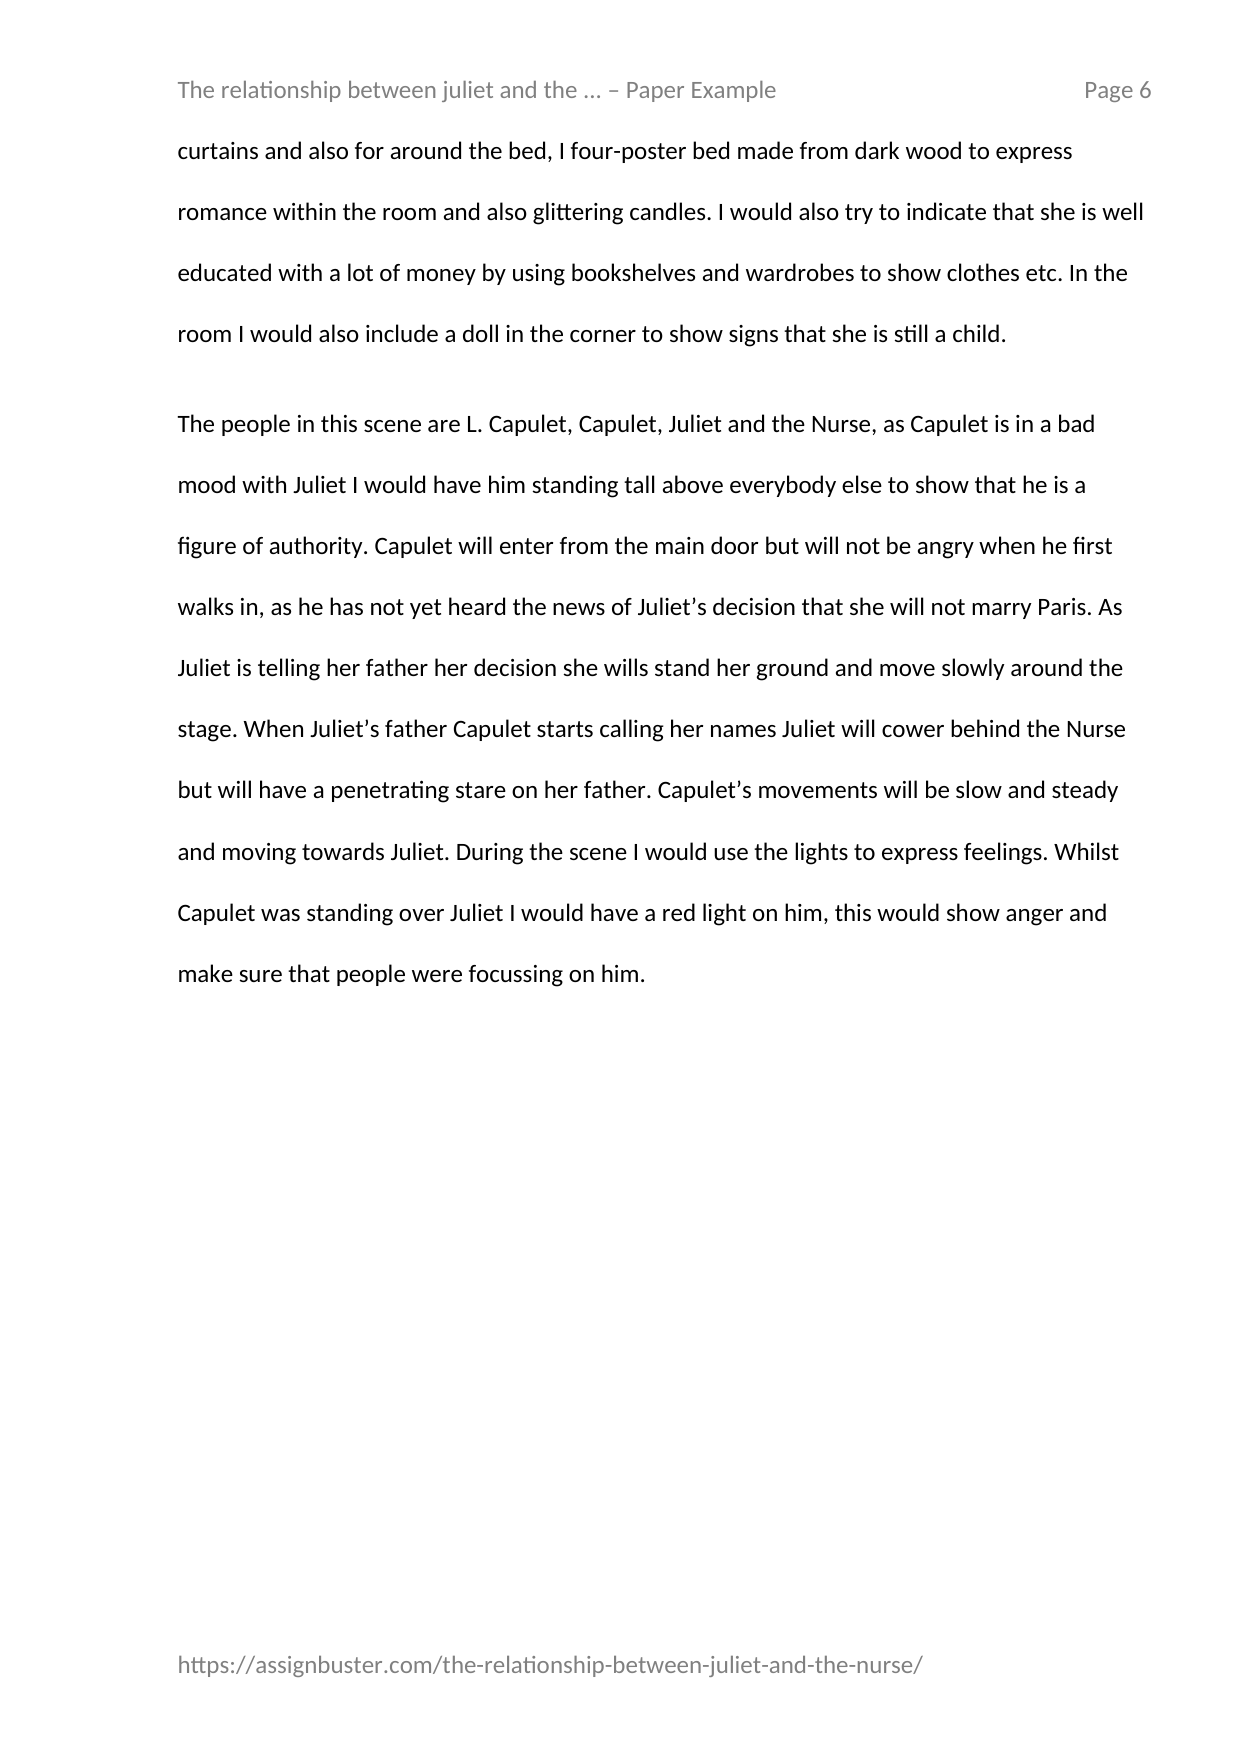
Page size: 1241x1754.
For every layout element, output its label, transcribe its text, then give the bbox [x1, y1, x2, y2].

text The people in this scene are L. Capulet, Capulet, Juliet and the Nurse, as Capulet is in a bad mood with Juliet I would have him standing tall above everybody else to show that he is a figure of authority. Capulet will enter from the main door but will not be angry when he first walks in, as he has not yet heard the news of Juliet’s decision that she will not marry Paris. As Juliet is telling her father her decision she wills stand her ground and move slowly around the stage. When Juliet’s father Capulet starts calling her names Juliet will cower behind the Nurse but will have a penetrating stare on her father. Capulet’s movements will be slow and steady and moving towards Juliet. During the scene I would use the lights to express feelings. Whilst Capulet was standing over Juliet I would have a red light on him, this would show anger and make sure that people were focussing on him. [177, 408, 1152, 988]
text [177, 135, 1152, 348]
